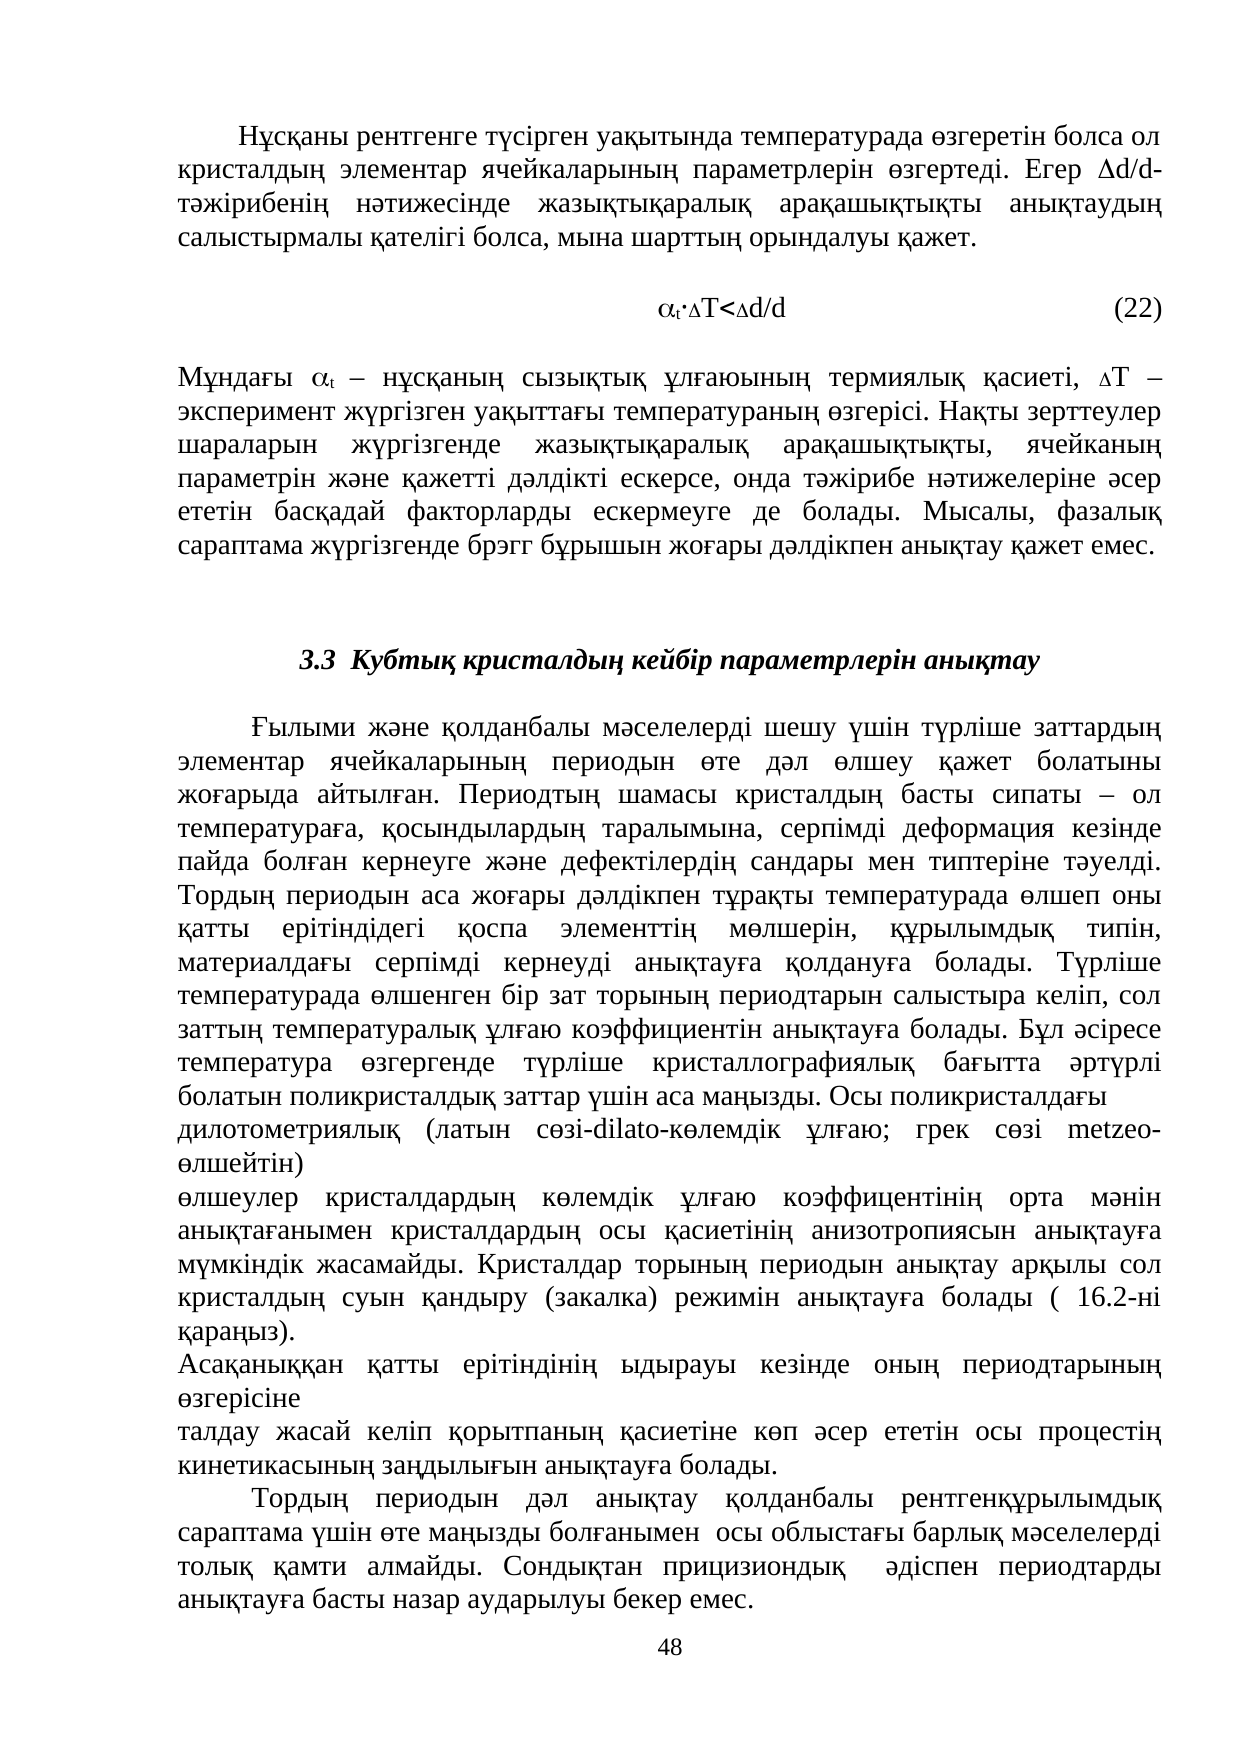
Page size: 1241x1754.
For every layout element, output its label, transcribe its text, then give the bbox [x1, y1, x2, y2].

text Тордың периодын дәл анықтау қолданбалы рентгенқұрылымдық сараптама үшін өте маңызды болғанымен осы облыстағы барлық мәселелерді толық қамти алмайды. Сондықтан прицизиондық әдіспен периодтарды анықтауға басты назар аударылуы бекер емес. [177, 1481, 1162, 1615]
text Мұндағы t – нұсқаның сызықтық ұлғаюының термиялық қасиеті, T – эксперимент жүргізген уақыттағы температураның өзгерісі. Нақты зерттеулер шараларын жүргізгенде жазықтықаралық арақашықтықты, ячейканың параметрін және қажетті дәлдікті ескерсе, онда тәжірибе нәтижелеріне әсер ететін басқадай факторларды ескермеуге де болады. Мысалы, фазалық сараптама жүргізгенде брэгг бұрышын жоғары дәлдікпен анықтау қажет емес. [177, 359, 1162, 561]
text талдау жасай келіп қорытпаның қасиетіне көп әсер ететін осы процестің кинетикасының заңдылығын анықтауға болады. [177, 1413, 1162, 1481]
text Нұсқаны рентгенге түсірген уақытында температурада өзгеретін болса ол кристалдың элементар ячейкаларының параметрлерін өзгертеді. Егер d/d-тәжірибенің нәтижесінде жазықтықаралық арақашықтықты анықтаудың салыстырмалы қателігі болса, мына шарттың орындалуы қажет. [177, 118, 1162, 252]
text t·Td/d (22) [177, 286, 1162, 326]
text Асақаныққан қатты ерітіндінің ыдырауы кезінде оның периодтарының өзгерісіне [177, 1346, 1162, 1413]
text Ғылыми және қолданбалы мәселелерді шешу үшін түрліше заттардың элементар ячейкаларының периодын өте дәл өлшеу қажет болатыны жоғарыда айтылған. Периодтың шамасы кристалдың басты сипаты – ол температураға, қосындылардың таралымына, серпімді деформация кезінде пайда болған кернеуге және дефектілердің сандары мен типтеріне тәуелді. Тордың периодын аса жоғары дәлдікпен тұрақты температурада өлшеп оны қатты ерітіндідегі қоспа элементтің мөлшерін, құрылымдық типін, материалдағы серпімді кернеуді анықтауға қолдануға болады. Түрліше температурада өлшенген бір зат торының периодтарын салыстыра келіп, сол заттың температуралық ұлғаю коэффициентін анықтауға болады. Бұл әсіресе температура өзгергенде түрліше кристаллографиялық бағытта әртүрлі болатын поликристалдық заттар үшін аса маңызды. Осы поликристалдағы [177, 709, 1162, 1112]
text 3.3 Кубтық кристалдың кейбір параметрлерін анықтау [177, 642, 1162, 676]
text өлшеулер кристалдардың көлемдік ұлғаю коэффицентінің орта мәнін анықтағанымен кристалдардың осы қасиетінің анизотропиясын анықтауға мүмкіндік жасамайды. Кристалдар торының периодын анықтау арқылы сол кристалдың суын қандыру (закалка) режимін анықтауға болады ( 16.2-ні қараңыз). [177, 1179, 1162, 1346]
text дилотометриялық (латын сөзі-dilato-көлемдік ұлғаю; грек сөзі metzeo-өлшейтін) [177, 1112, 1162, 1179]
